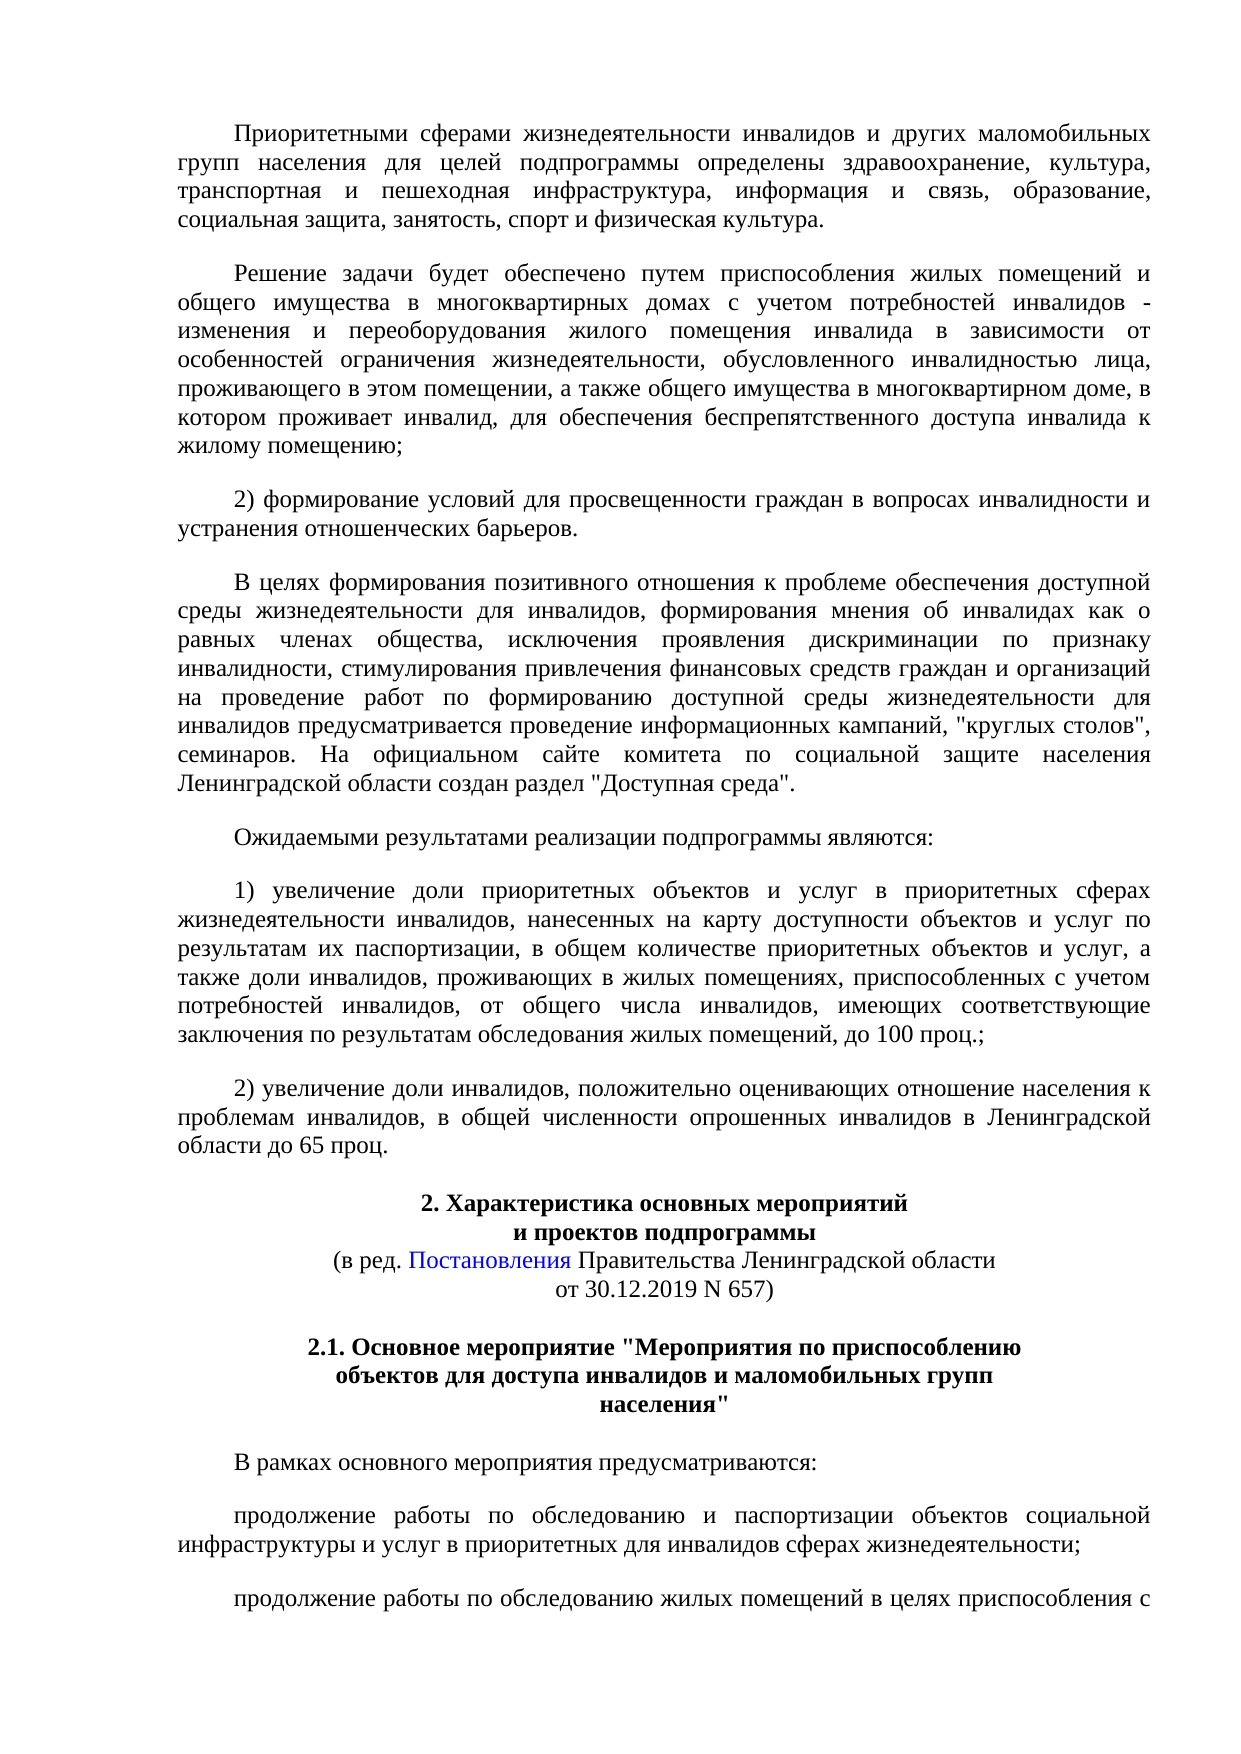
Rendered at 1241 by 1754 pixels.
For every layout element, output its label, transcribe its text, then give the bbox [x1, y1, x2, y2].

title 2.1. Основное мероприятие "Мероприятия по приспособлению [177, 1332, 1152, 1361]
text В целях формирования позитивного отношения к проблеме обеспечения доступной среды жизнедеятельности для инвалидов, формирования мнения об инвалидах как о равных членах общества, исключения проявления дискриминации по признаку инвалидности, стимулирования привлечения финансовых средств граждан и организаций на проведение работ по формированию доступной среды жизнедеятельности для инвалидов предусматривается проведение информационных кампаний, "круглых столов", семинаров. На официальном сайте комитета по социальной защите населения Ленинградской области создан раздел "Доступная среда". [177, 567, 1152, 797]
text (в ред. Постановления Правительства Ленинградской области [177, 1246, 1152, 1274]
title и проектов подпрограммы [177, 1217, 1152, 1246]
text продолжение работы по обследованию и паспортизации объектов социальной инфраструктуры и услуг в приоритетных для инвалидов сферах жизнедеятельности; [177, 1501, 1152, 1558]
text В рамках основного мероприятия предусматриваются: [177, 1447, 1152, 1476]
text 1) увеличение доли приоритетных объектов и услуг в приоритетных сферах жизнедеятельности инвалидов, нанесенных на карту доступности объектов и услуг по результатам их паспортизации, в общем количестве приоритетных объектов и услуг, а также доли инвалидов, проживающих в жилых помещениях, приспособленных с учетом потребностей инвалидов, от общего числа инвалидов, имеющих соответствующие заключения по результатам обследования жилых помещений, до 100 проц.; [177, 876, 1152, 1048]
text Приоритетными сферами жизнедеятельности инвалидов и других маломобильных групп населения для целей подпрограммы определены здравоохранение, культура, транспортная и пешеходная инфраструктура, информация и связь, образование, социальная защита, занятость, спорт и физическая культура. [177, 118, 1152, 233]
title 2. Характеристика основных мероприятий [177, 1188, 1152, 1217]
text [177, 1583, 1152, 1612]
text 2) увеличение доли инвалидов, положительно оценивающих отношение населения к проблемам инвалидов, в общей численности опрошенных инвалидов в Ленинградской области до 65 проц. [177, 1073, 1152, 1159]
text Решение задачи будет обеспечено путем приспособления жилых помещений и общего имущества в многоквартирных домах с учетом потребностей инвалидов - изменения и переоборудования жилого помещения инвалида в зависимости от особенностей ограничения жизнедеятельности, обусловленного инвалидностью лица, проживающего в этом помещении, а также общего имущества в многоквартирном доме, в котором проживает инвалид, для обеспечения беспрепятственного доступа инвалида к жилому помещению; [177, 258, 1152, 459]
text 2) формирование условий для просвещенности граждан в вопросах инвалидности и устранения отношенческих барьеров. [177, 484, 1152, 542]
title объектов для доступа инвалидов и маломобильных групп [177, 1361, 1152, 1389]
title населения" [177, 1389, 1152, 1418]
text от 30.12.2019 N 657) [177, 1274, 1152, 1303]
text Ожидаемыми результатами реализации подпрограммы являются: [177, 822, 1152, 851]
